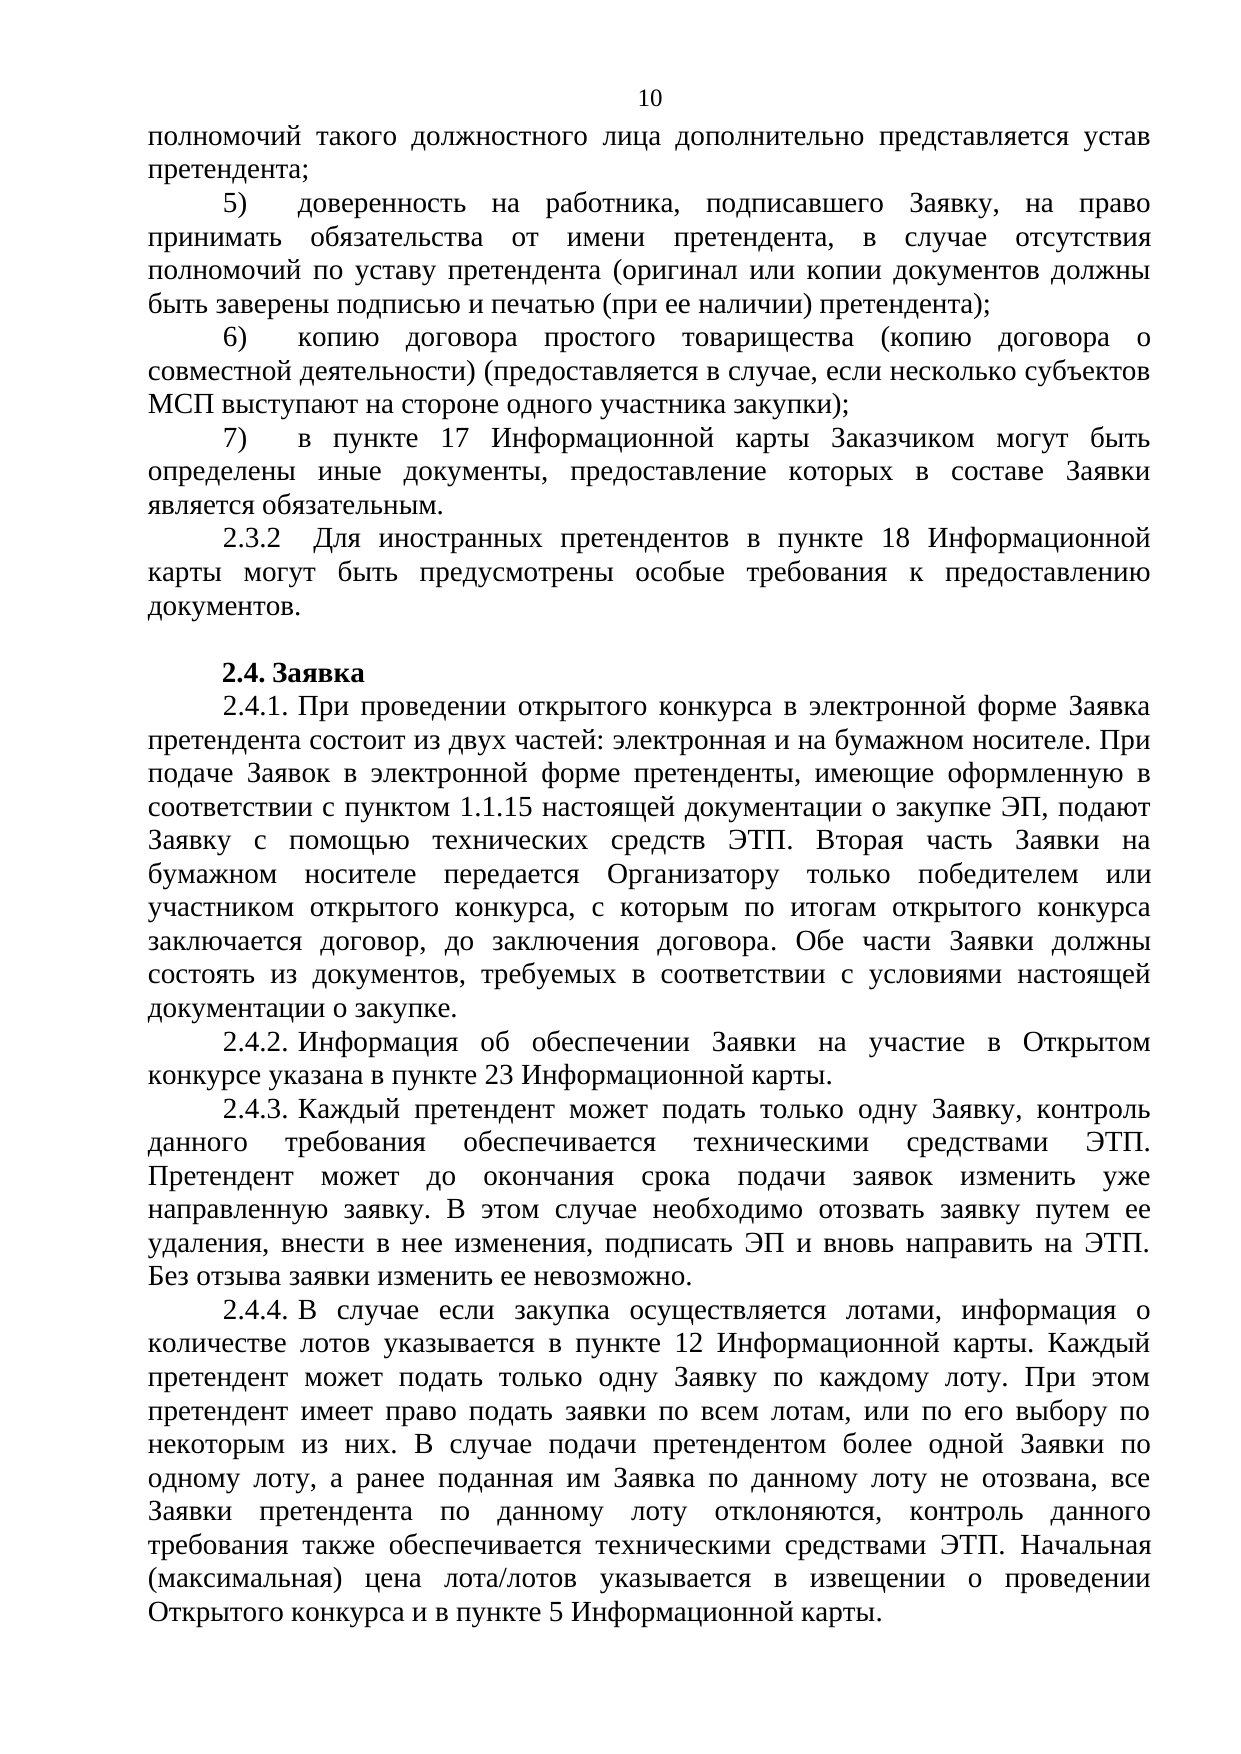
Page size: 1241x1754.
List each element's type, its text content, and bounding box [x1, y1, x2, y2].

list Информация об обеспечении Заявки на участие в Открытом конкурсе указана в пункте 23 Информационной карты. [148, 1024, 1152, 1091]
list В случае если закупка осуществляется лотами, информация о количестве лотов указывается в пункте 12 Информационной карты. Каждый претендент может подать только одну Заявку по каждому лоту. При этом претендент имеет право подать заявки по всем лотам, или по его выбору по некоторым из них. В случае подачи претендентом более одной Заявки по одному лоту, а ранее поданная им Заявка по данному лоту не отозвана, все Заявки претендента по данному лоту отклоняются, контроль данного требования также обеспечивается техническими средствами ЭТП. Начальная (максимальная) цена лота/лотов указывается в извещении о проведении Открытого конкурса и в пункте 5 Информационной карты. [148, 1292, 1152, 1627]
list доверенность на работника, подписавшего Заявку, на право принимать обязательства от имени претендента, в случае отсутствия полномочий по уставу претендента (оригинал или копии документов должны быть заверены подписью и печатью (при ее наличии) претендента); [148, 185, 1152, 319]
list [148, 118, 1152, 185]
list в пункте 17 Информационной карты Заказчиком могут быть определены иные документы, предоставление которых в составе Заявки является обязательным. [148, 420, 1152, 521]
list При проведении открытого конкурса в электронной форме Заявка претендента состоит из двух частей: электронная и на бумажном носителе. При подаче Заявок в электронной форме претенденты, имеющие оформленную в соответствии с пунктом 1.1.15 настоящей документации о закупке ЭП, подают Заявку с помощью технических средств ЭТП. Вторая часть Заявки на бумажном носителе передается Организатору только победителем или участником открытого конкурса, с которым по итогам открытого конкурса заключается договор, до заключения договора. Обе части Заявки должны состоять из документов, требуемых в соответствии с условиями настоящей документации о закупке. [148, 688, 1152, 1024]
list Для иностранных претендентов в пункте 18 Информационной карты могут быть предусмотрены особые требования к предоставлению документов. [148, 521, 1152, 621]
list Каждый претендент может подать только одну Заявку, контроль данного требования обеспечивается техническими средствами ЭТП. Претендент может до окончания срока подачи заявок изменить уже направленную заявку. В этом случае необходимо отозвать заявку путем ее удаления, внести в нее изменения, подписать ЭП и вновь направить на ЭТП. Без отзыва заявки изменить ее невозможно. [148, 1091, 1152, 1292]
subtitle Заявка [148, 655, 1152, 688]
list копию договора простого товарищества (копию договора о совместной деятельности) (предоставляется в случае, если несколько субъектов МСП выступают на стороне одного участника закупки); [148, 319, 1152, 420]
